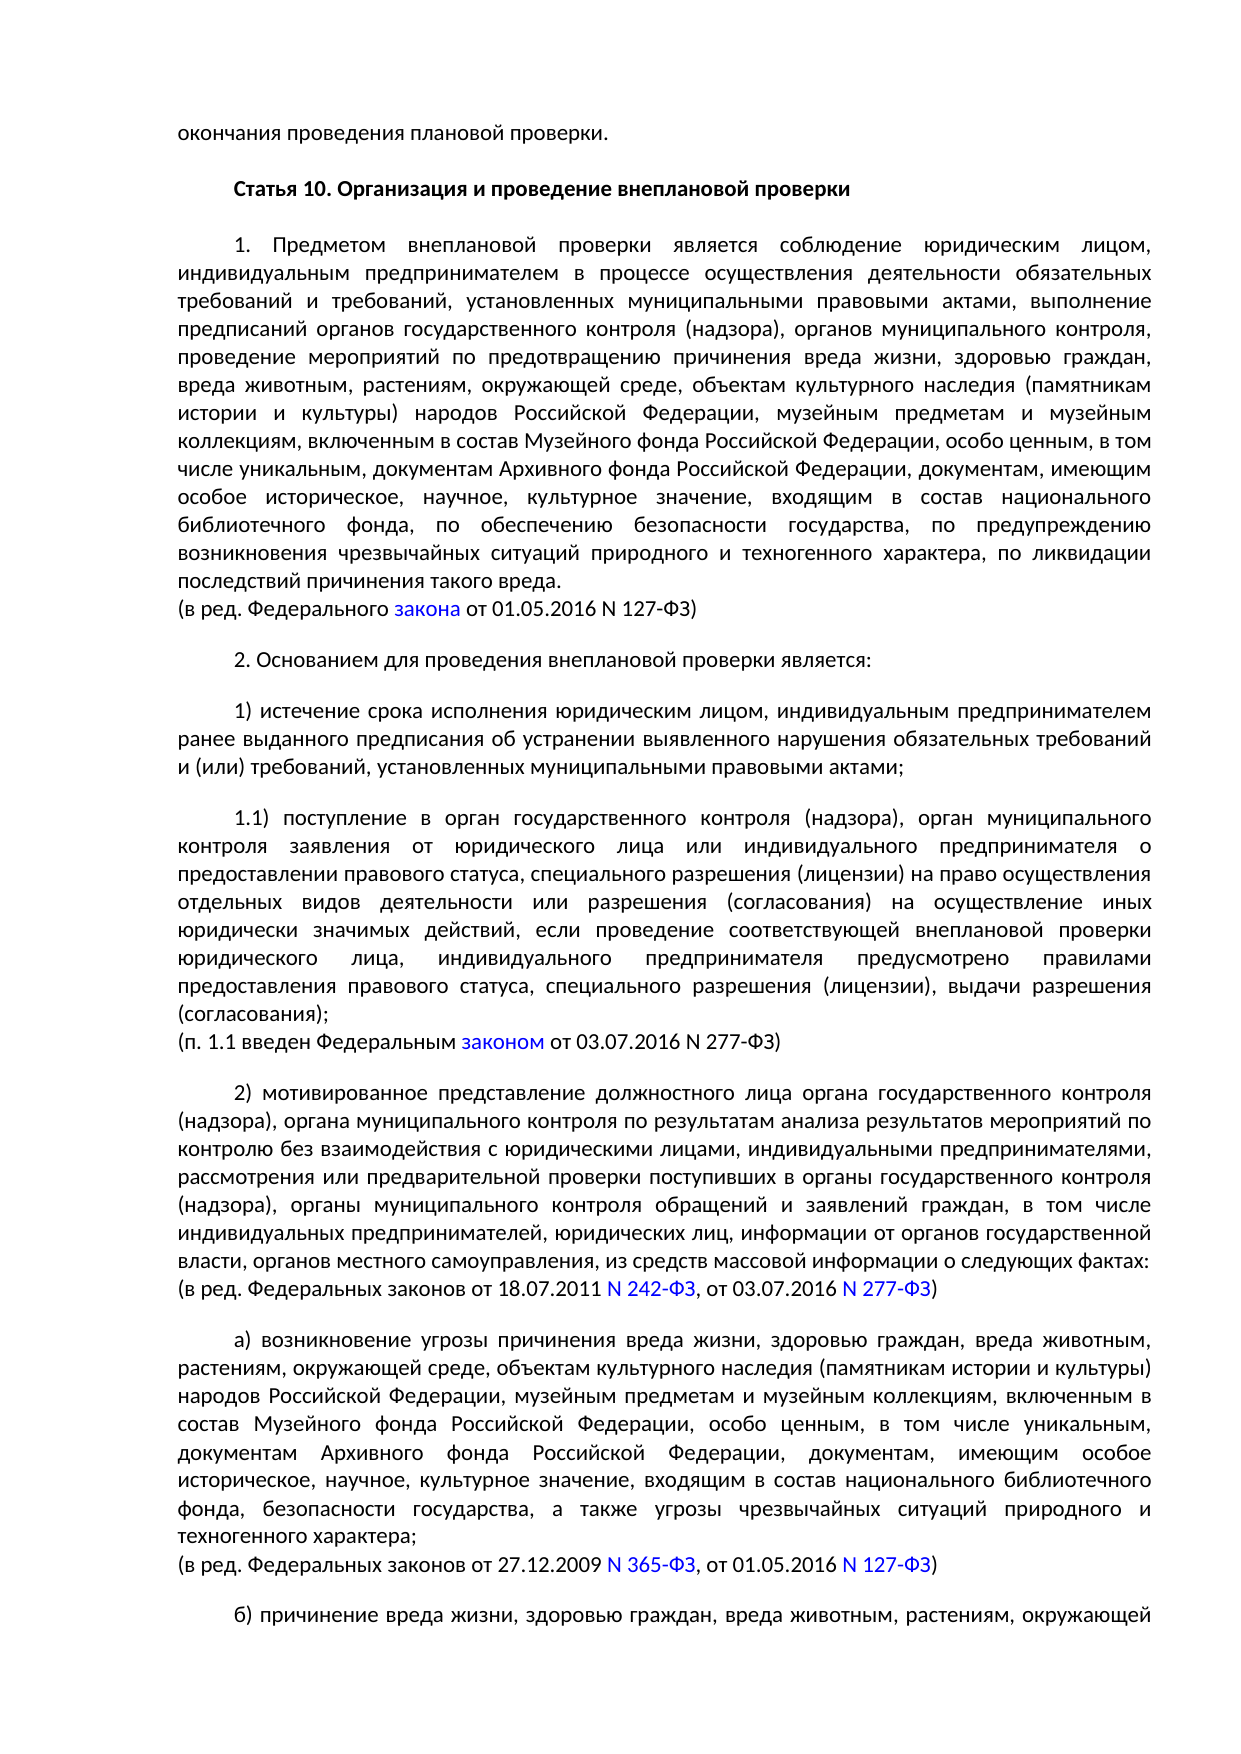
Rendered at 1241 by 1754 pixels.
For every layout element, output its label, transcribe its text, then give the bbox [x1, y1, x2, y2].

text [177, 118, 1152, 146]
text 2. Основанием для проведения внеплановой проверки является: [177, 645, 1152, 673]
title Статья 10. Организация и проведение внеплановой проверки [177, 174, 1152, 202]
text 1.1) поступление в орган государственного контроля (надзора), орган муниципального контроля заявления от юридического лица или индивидуального предпринимателя о предоставлении правового статуса, специального разрешения (лицензии) на право осуществления отдельных видов деятельности или разрешения (согласования) на осуществление иных юридически значимых действий, если проведение соответствующей внеплановой проверки юридического лица, индивидуального предпринимателя предусмотрено правилами предоставления правового статуса, специального разрешения (лицензии), выдачи разрешения (согласования); [177, 803, 1152, 1027]
text (п. 1.1 введен Федеральным законом от 03.07.2016 N 277-ФЗ) [177, 1027, 1152, 1056]
text 1. Предметом внеплановой проверки является соблюдение юридическим лицом, индивидуальным предпринимателем в процессе осуществления деятельности обязательных требований и требований, установленных муниципальными правовыми актами, выполнение предписаний органов государственного контроля (надзора), органов муниципального контроля, проведение мероприятий по предотвращению причинения вреда жизни, здоровью граждан, вреда животным, растениям, окружающей среде, объектам культурного наследия (памятникам истории и культуры) народов Российской Федерации, музейным предметам и музейным коллекциям, включенным в состав Музейного фонда Российской Федерации, особо ценным, в том числе уникальным, документам Архивного фонда Российской Федерации, документам, имеющим особое историческое, научное, культурное значение, входящим в состав национального библиотечного фонда, по обеспечению безопасности государства, по предупреждению возникновения чрезвычайных ситуаций природного и техногенного характера, по ликвидации последствий причинения такого вреда. [177, 230, 1152, 594]
text 1) истечение срока исполнения юридическим лицом, индивидуальным предпринимателем ранее выданного предписания об устранении выявленного нарушения обязательных требований и (или) требований, установленных муниципальными правовыми актами; [177, 696, 1152, 780]
text (в ред. Федерального закона от 01.05.2016 N 127-ФЗ) [177, 594, 1152, 622]
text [177, 1601, 1152, 1629]
text а) возникновение угрозы причинения вреда жизни, здоровью граждан, вреда животным, растениям, окружающей среде, объектам культурного наследия (памятникам истории и культуры) народов Российской Федерации, музейным предметам и музейным коллекциям, включенным в состав Музейного фонда Российской Федерации, особо ценным, в том числе уникальным, документам Архивного фонда Российской Федерации, документам, имеющим особое историческое, научное, культурное значение, входящим в состав национального библиотечного фонда, безопасности государства, а также угрозы чрезвычайных ситуаций природного и техногенного характера; [177, 1326, 1152, 1550]
text (в ред. Федеральных законов от 18.07.2011 N 242-ФЗ, от 03.07.2016 N 277-ФЗ) [177, 1274, 1152, 1303]
text (в ред. Федеральных законов от 27.12.2009 N 365-ФЗ, от 01.05.2016 N 127-ФЗ) [177, 1550, 1152, 1578]
text 2) мотивированное представление должностного лица органа государственного контроля (надзора), органа муниципального контроля по результатам анализа результатов мероприятий по контролю без взаимодействия с юридическими лицами, индивидуальными предпринимателями, рассмотрения или предварительной проверки поступивших в органы государственного контроля (надзора), органы муниципального контроля обращений и заявлений граждан, в том числе индивидуальных предпринимателей, юридических лиц, информации от органов государственной власти, органов местного самоуправления, из средств массовой информации о следующих фактах: [177, 1078, 1152, 1274]
